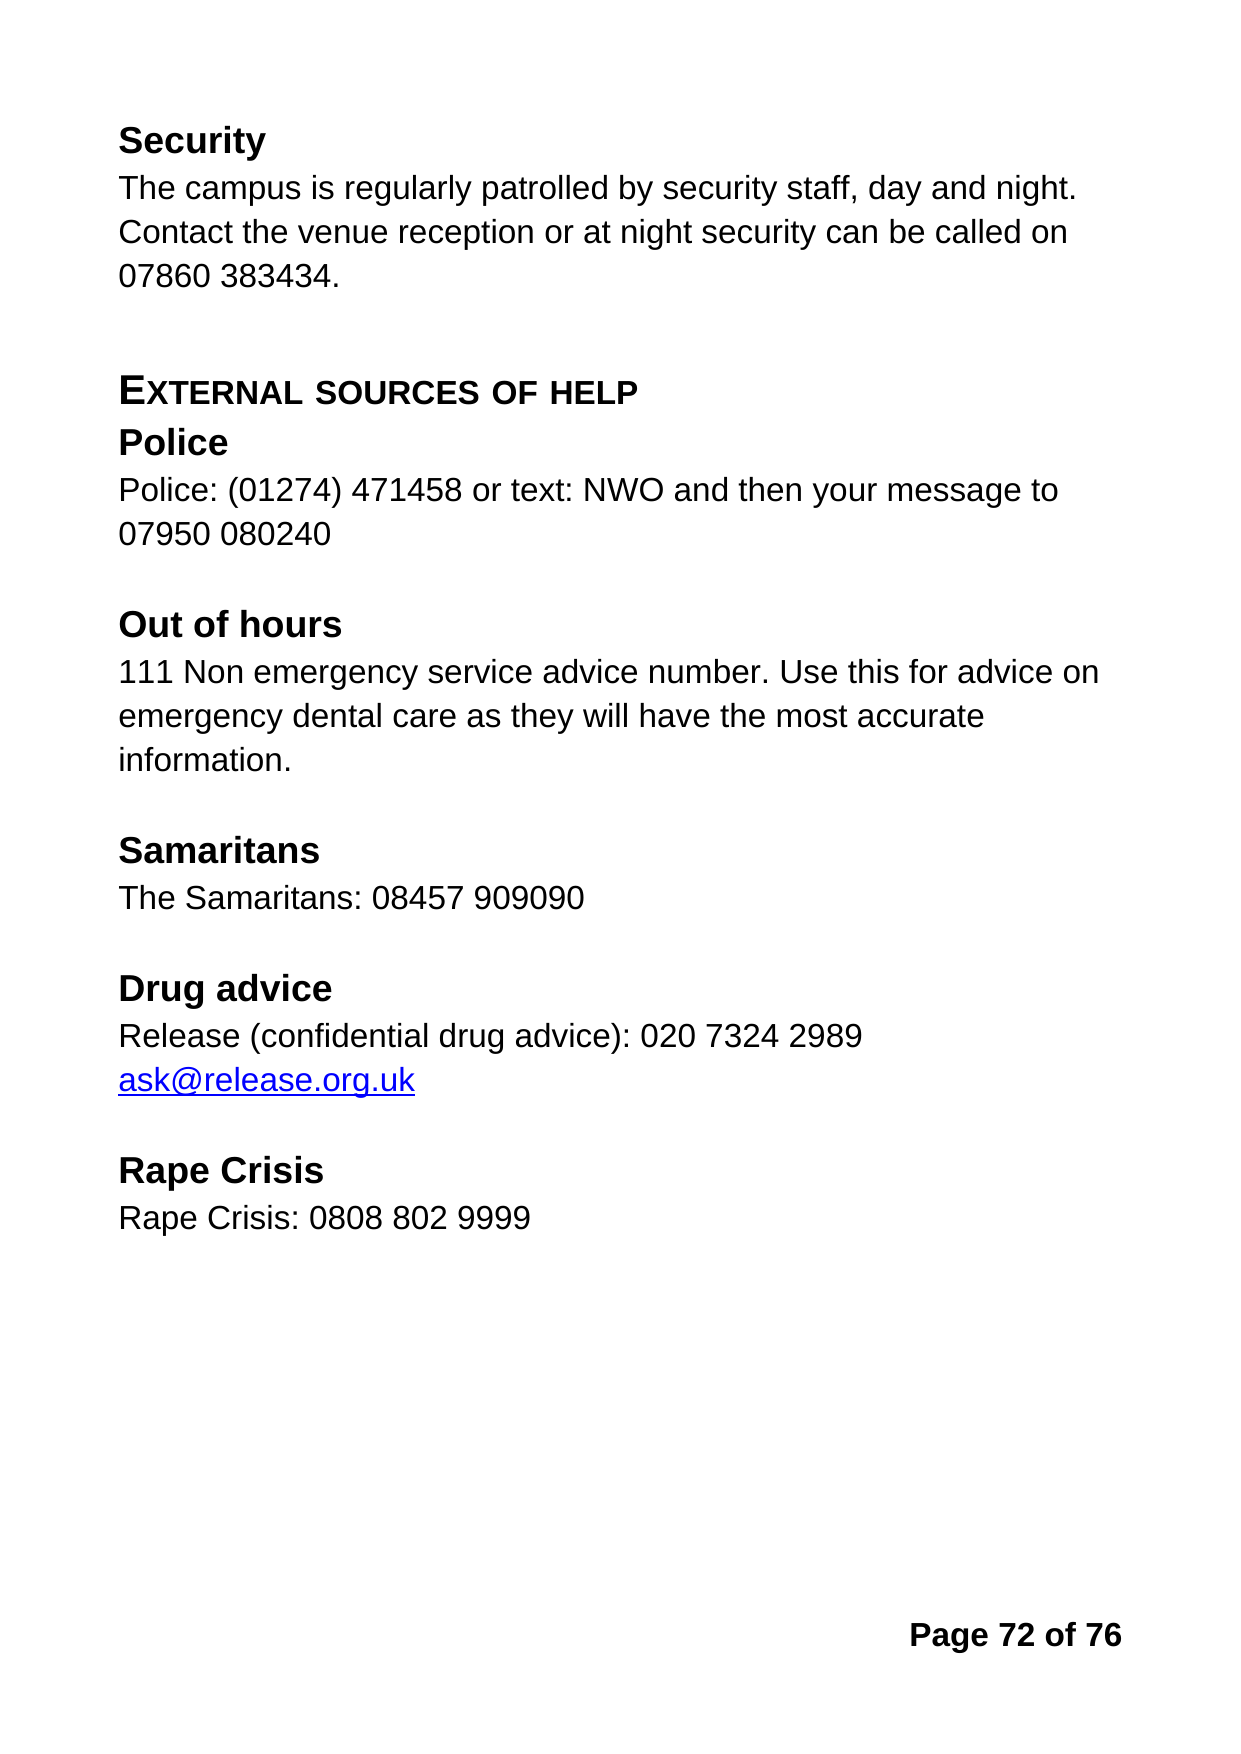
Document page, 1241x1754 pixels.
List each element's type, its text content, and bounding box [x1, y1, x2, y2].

text The campus is regularly patrolled by security staff, day and night. Contact the venue reception or at night security can be called on 07860 383434. [118, 168, 1122, 294]
subtitle Rape Crisis [118, 1149, 1122, 1192]
text Rape Crisis: 0808 802 9999 [118, 1198, 1122, 1237]
subtitle Security [118, 118, 1122, 161]
subtitle External sources of help [118, 365, 1122, 413]
subtitle Out of hours [118, 602, 1122, 646]
subtitle Samaritans [118, 829, 1122, 872]
text The Samaritans: 08457 909090 [118, 878, 1122, 917]
subtitle Drug advice [118, 967, 1122, 1010]
text 111 Non emergency service advice number. Use this for advice on emergency dental care as they will have the most accurate information. [118, 652, 1122, 779]
text Police: (01274) 471458 or text: NWO and then your message to 07950 080240 [118, 470, 1122, 552]
text Release (confidential drug advice): 020 7324 2989 ask@release.org.uk [118, 1016, 1122, 1099]
subtitle Police [118, 420, 1122, 463]
